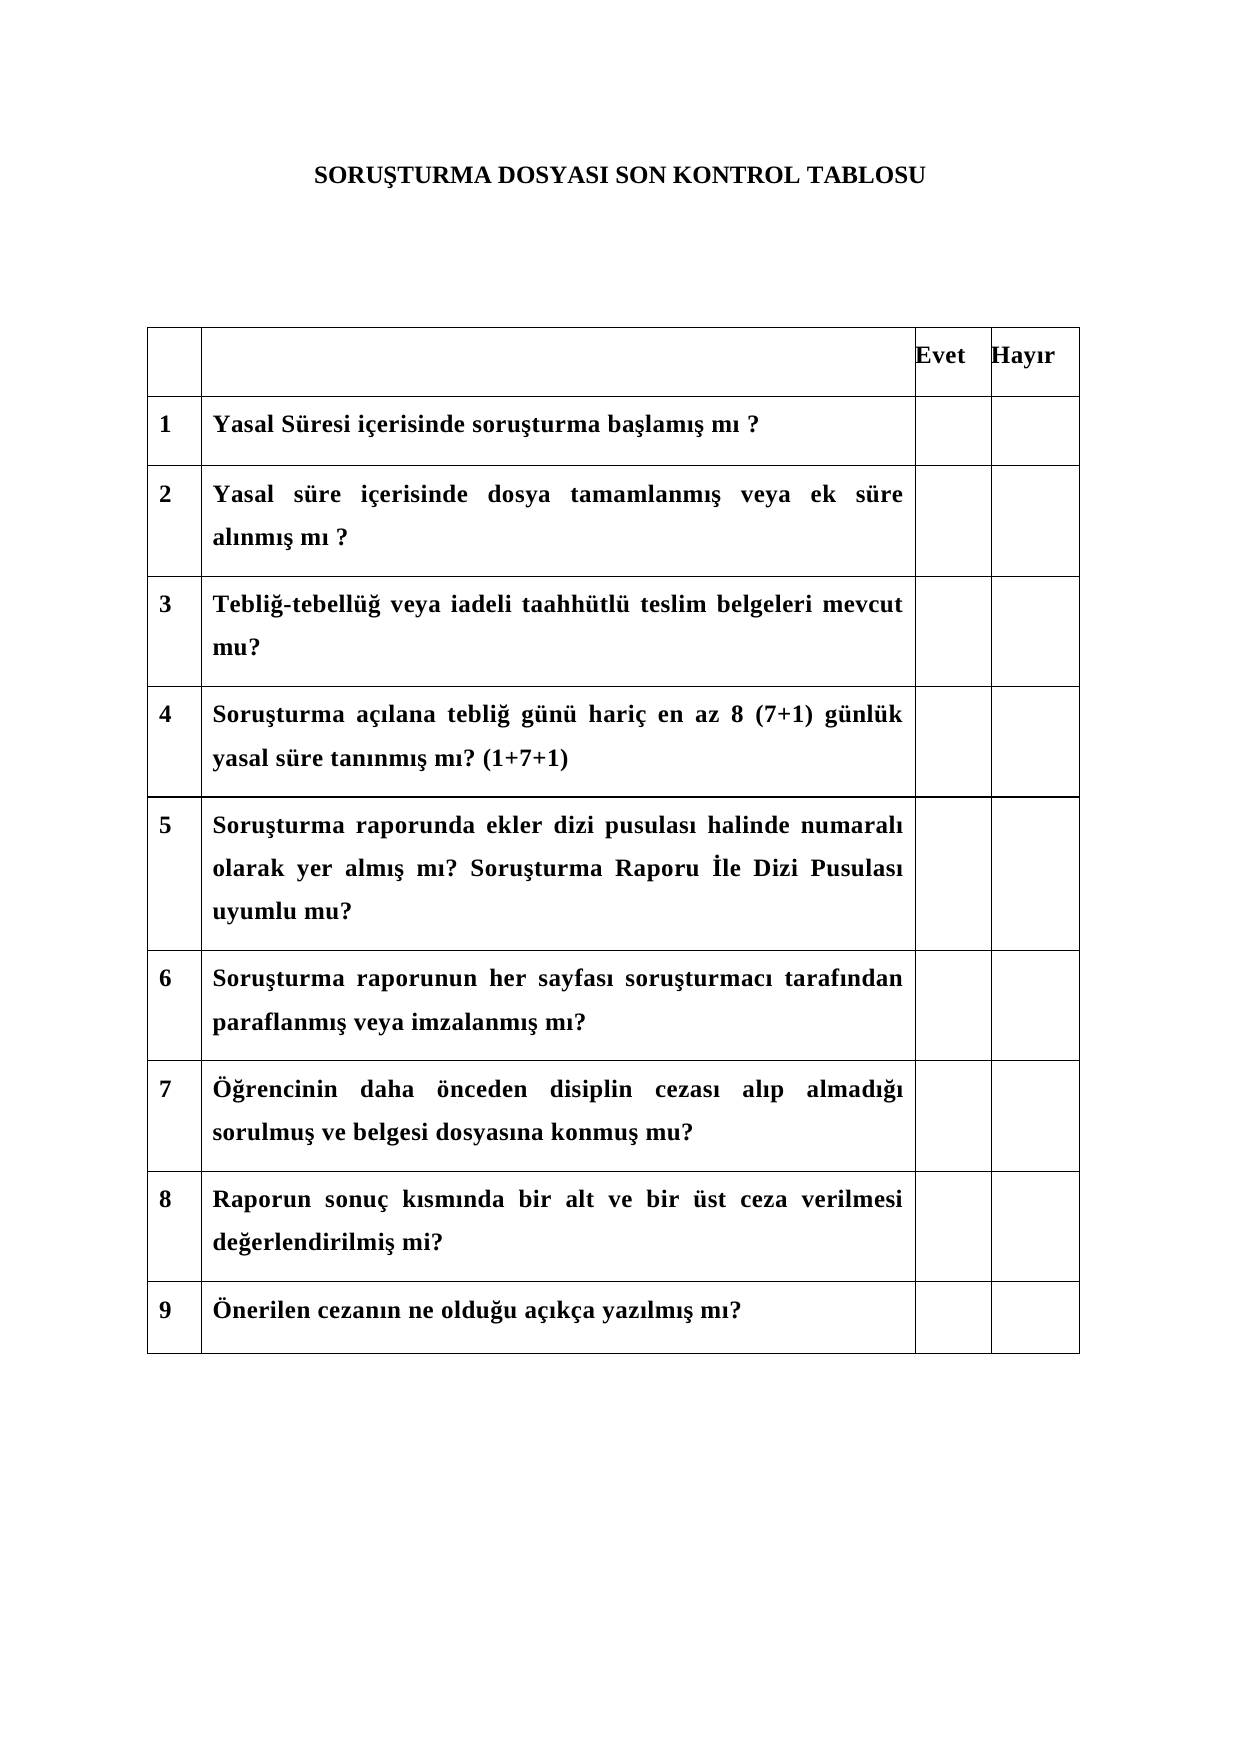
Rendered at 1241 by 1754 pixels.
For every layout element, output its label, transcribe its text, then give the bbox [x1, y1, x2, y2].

table_cell [916, 687, 991, 796]
table_cell [992, 951, 1079, 1060]
table_cell Öğrencinin daha önceden disiplin cezası alıp almadığı sorulmuş ve belgesi dosyasına konmuş mu? [202, 1061, 915, 1171]
table_cell Tebliğ-tebellüğ veya iadeli taahhütlü teslim belgeleri mevcut mu? [202, 577, 915, 686]
table_cell [916, 397, 991, 465]
table_cell [916, 951, 991, 1060]
table_cell [916, 466, 991, 576]
table_cell Yasal Süresi içerisinde soruşturma başlamış mı ? [202, 397, 915, 465]
table_header [202, 328, 915, 396]
table_cell 2 [148, 466, 201, 576]
table_cell [992, 577, 1079, 686]
table_header Evet [916, 328, 991, 396]
table_cell 7 [148, 1061, 201, 1171]
table_cell [992, 798, 1079, 950]
table_cell 4 [148, 687, 201, 796]
table_cell [992, 1061, 1079, 1171]
table_cell [992, 1282, 1079, 1353]
table_header Hayır [992, 328, 1079, 396]
table_cell Soruşturma raporunun her sayfası soruşturmacı tarafından paraflanmış veya imzalanmış mı? [202, 951, 915, 1060]
subtitle SORUŞTURMA DOSYASI SON KONTROL TABLOSU [148, 160, 1093, 189]
table_cell Yasal süre içerisinde dosya tamamlanmış veya ek süre alınmış mı ? [202, 466, 915, 576]
table_cell [916, 1172, 991, 1281]
table_cell 9 [148, 1282, 201, 1353]
table_cell [916, 798, 991, 950]
table_cell [992, 687, 1079, 796]
table_cell 5 [148, 798, 201, 950]
table_cell 8 [148, 1172, 201, 1281]
table_cell 3 [148, 577, 201, 686]
table_cell [916, 1061, 991, 1171]
table_cell Soruşturma açılana tebliğ günü hariç en az 8 (7+1) günlük yasal süre tanınmış mı? (1+7+1) [202, 687, 915, 796]
table_cell [992, 466, 1079, 576]
table_cell [992, 397, 1079, 465]
table_cell Önerilen cezanın ne olduğu açıkça yazılmış mı? [202, 1282, 915, 1353]
table_cell [916, 577, 991, 686]
table_cell 1 [148, 397, 201, 465]
table_cell Soruşturma raporunda ekler dizi pusulası halinde numaralı olarak yer almış mı? Soruşturma Raporu İle Dizi Pusulası uyumlu mu? [202, 798, 915, 950]
table_cell [992, 1172, 1079, 1281]
table_cell [916, 1282, 991, 1353]
table_cell 6 [148, 951, 201, 1060]
table_header [148, 328, 201, 396]
table_cell Raporun sonuç kısmında bir alt ve bir üst ceza verilmesi değerlendirilmiş mi? [202, 1172, 915, 1281]
